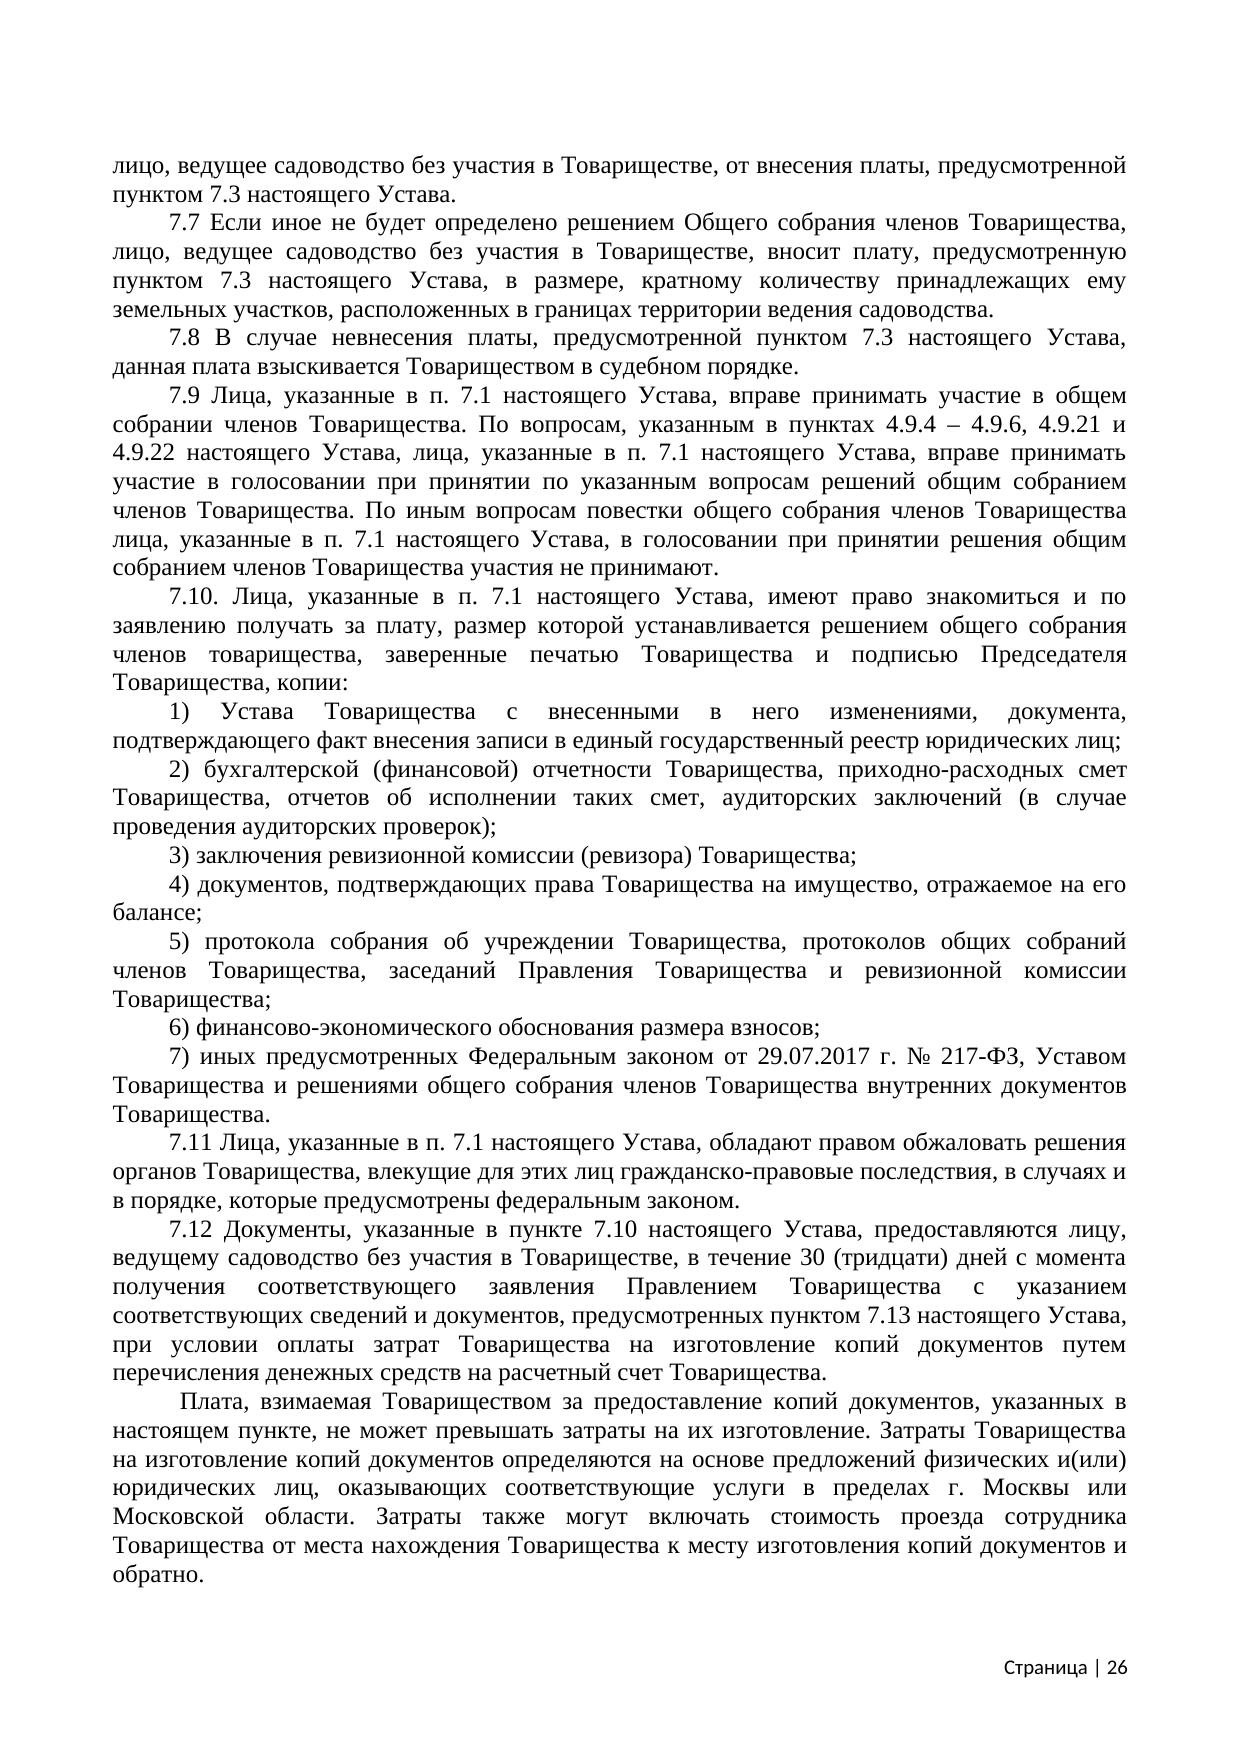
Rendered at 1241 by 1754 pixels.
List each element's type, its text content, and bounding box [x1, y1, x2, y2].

text Плата, взимаемая Товариществом за предоставление копий документов, указанных в настоящем пункте, не может превышать затраты на их изготовление. Затраты Товарищества на изготовление копий документов определяются на основе предложений физических и(или) юридических лиц, оказывающих соответствующие услуги в пределах г. Москвы или Московской области. Затраты также могут включать стоимость проезда сотрудника Товарищества от места нахождения Товарищества к месту изготовления копий документов и обратно. [112, 1386, 1128, 1587]
text 7.8 В случае невнесения платы, предусмотренной пунктом 7.3 настоящего Устава, данная плата взыскивается Товариществом в судебном порядке. [112, 322, 1128, 380]
text 4) документов, подтверждающих права Товарищества на имущество, отражаемое на его балансе; [112, 869, 1128, 926]
text 7.7 Если иное не будет определено решением Общего собрания членов Товарищества, лицо, ведущее садоводство без участия в Товариществе, вносит плату, предусмотренную пунктом 7.3 настоящего Устава, в размере, кратному количеству принадлежащих ему земельных участков, расположенных в границах территории ведения садоводства. [112, 207, 1128, 322]
text 7.9 Лица, указанные в п. 7.1 настоящего Устава, вправе принимать участие в общем собрании членов Товарищества. По вопросам, указанным в пунктах 4.9.4 – 4.9.6, 4.9.21 и 4.9.22 настоящего Устава, лица, указанные в п. 7.1 настоящего Устава, вправе принимать участие в голосовании при принятии по указанным вопросам решений общим собранием членов Товарищества. По иным вопросам повестки общего собрания членов Товарищества лица, указанные в п. 7.1 настоящего Устава, в голосовании при принятии решения общим собранием членов Товарищества участия не принимают. [112, 380, 1128, 581]
text 6) финансово-экономического обоснования размера взносов; [112, 1012, 1128, 1041]
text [112, 150, 1128, 207]
text 7) иных предусмотренных Федеральным законом от 29.07.2017 г. № 217-ФЗ, Уставом Товарищества и решениями общего собрания членов Товарищества внутренних документов Товарищества. [112, 1041, 1128, 1127]
text 1) Устава Товарищества с внесенными в него изменениями, документа, подтверждающего факт внесения записи в единый государственный реестр юридических лиц; [112, 696, 1128, 754]
text 3) заключения ревизионной комиссии (ревизора) Товарищества; [112, 840, 1128, 869]
text 5) протокола собрания об учреждении Товарищества, протоколов общих собраний членов Товарищества, заседаний Правления Товарищества и ревизионной комиссии Товарищества; [112, 926, 1128, 1012]
text 7.12 Документы, указанные в пункте 7.10 настоящего Устава, предоставляются лицу, ведущему садоводство без участия в Товариществе, в течение 30 (тридцати) дней с момента получения соответствующего заявления Правлением Товарищества с указанием соответствующих сведений и документов, предусмотренных пунктом 7.13 настоящего Устава, при условии оплаты затрат Товарищества на изготовление копий документов путем перечисления денежных средств на расчетный счет Товарищества. [112, 1214, 1128, 1386]
text 7.10. Лица, указанные в п. 7.1 настоящего Устава, имеют право знакомиться и по заявлению получать за плату, размер которой устанавливается решением общего собрания членов товарищества, заверенные печатью Товарищества и подписью Председателя Товарищества, копии: [112, 581, 1128, 696]
text 2) бухгалтерской (финансовой) отчетности Товарищества, приходно-расходных смет Товарищества, отчетов об исполнении таких смет, аудиторских заключений (в случае проведения аудиторских проверок); [112, 754, 1128, 840]
text 7.11 Лица, указанные в п. 7.1 настоящего Устава, обладают правом обжаловать решения органов Товарищества, влекущие для этих лиц гражданско-правовые последствия, в случаях и в порядке, которые предусмотрены федеральным законом. [112, 1127, 1128, 1214]
